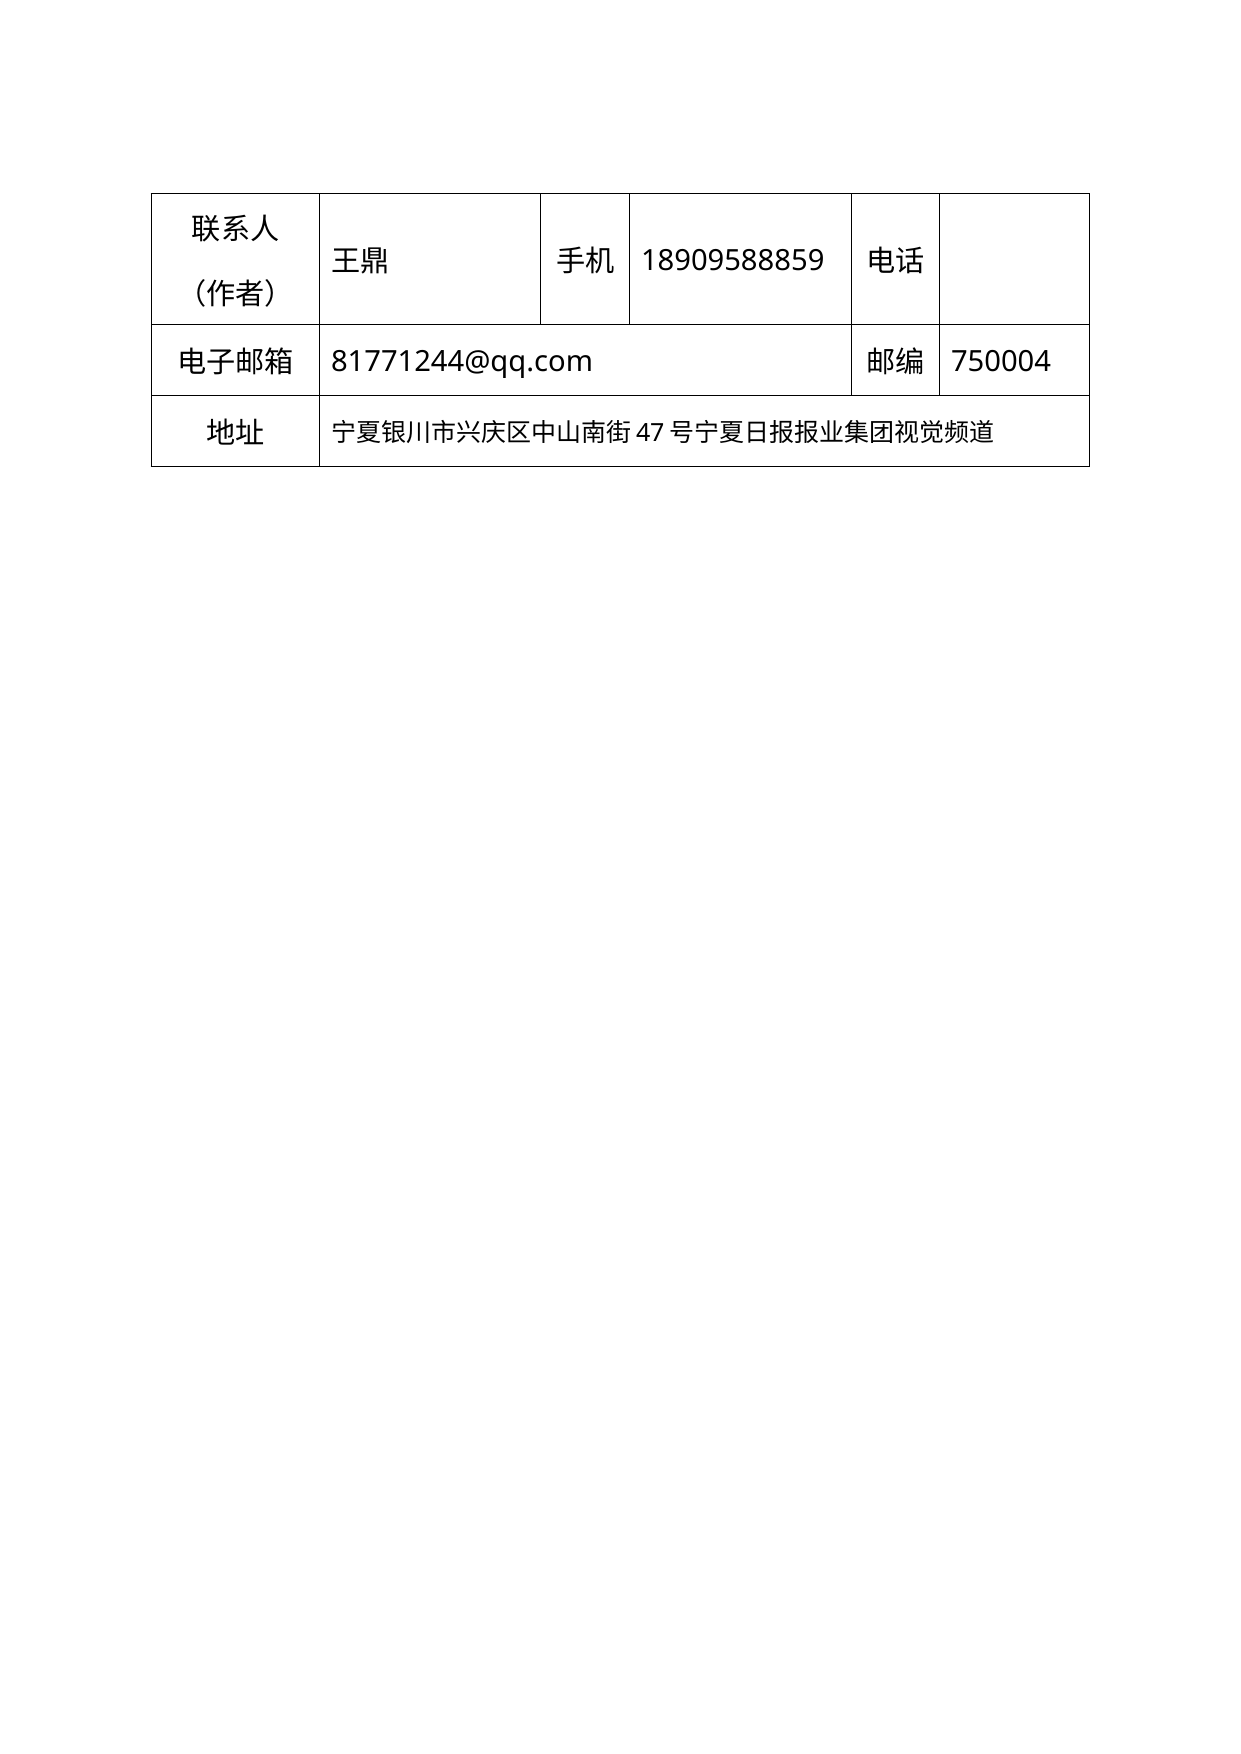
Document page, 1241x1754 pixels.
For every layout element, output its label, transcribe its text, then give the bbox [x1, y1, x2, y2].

table_cell 电话 [852, 194, 939, 324]
table_cell [940, 194, 1089, 324]
table_cell 手机 [541, 194, 629, 324]
table_cell 81771244@qq.com [320, 325, 851, 395]
table_cell 750004 [940, 325, 1089, 395]
table_cell 宁夏银川市兴庆区中山南街47号宁夏日报报业集团视觉频道 [320, 396, 1089, 466]
table_cell 电子邮箱 [152, 325, 319, 395]
table_cell 联系人 （作者） [152, 194, 319, 324]
table_cell 18909588859 [630, 194, 851, 324]
table_cell 邮编 [852, 325, 939, 395]
table_cell 王鼎 [320, 194, 540, 324]
table_cell 地址 [152, 396, 319, 466]
